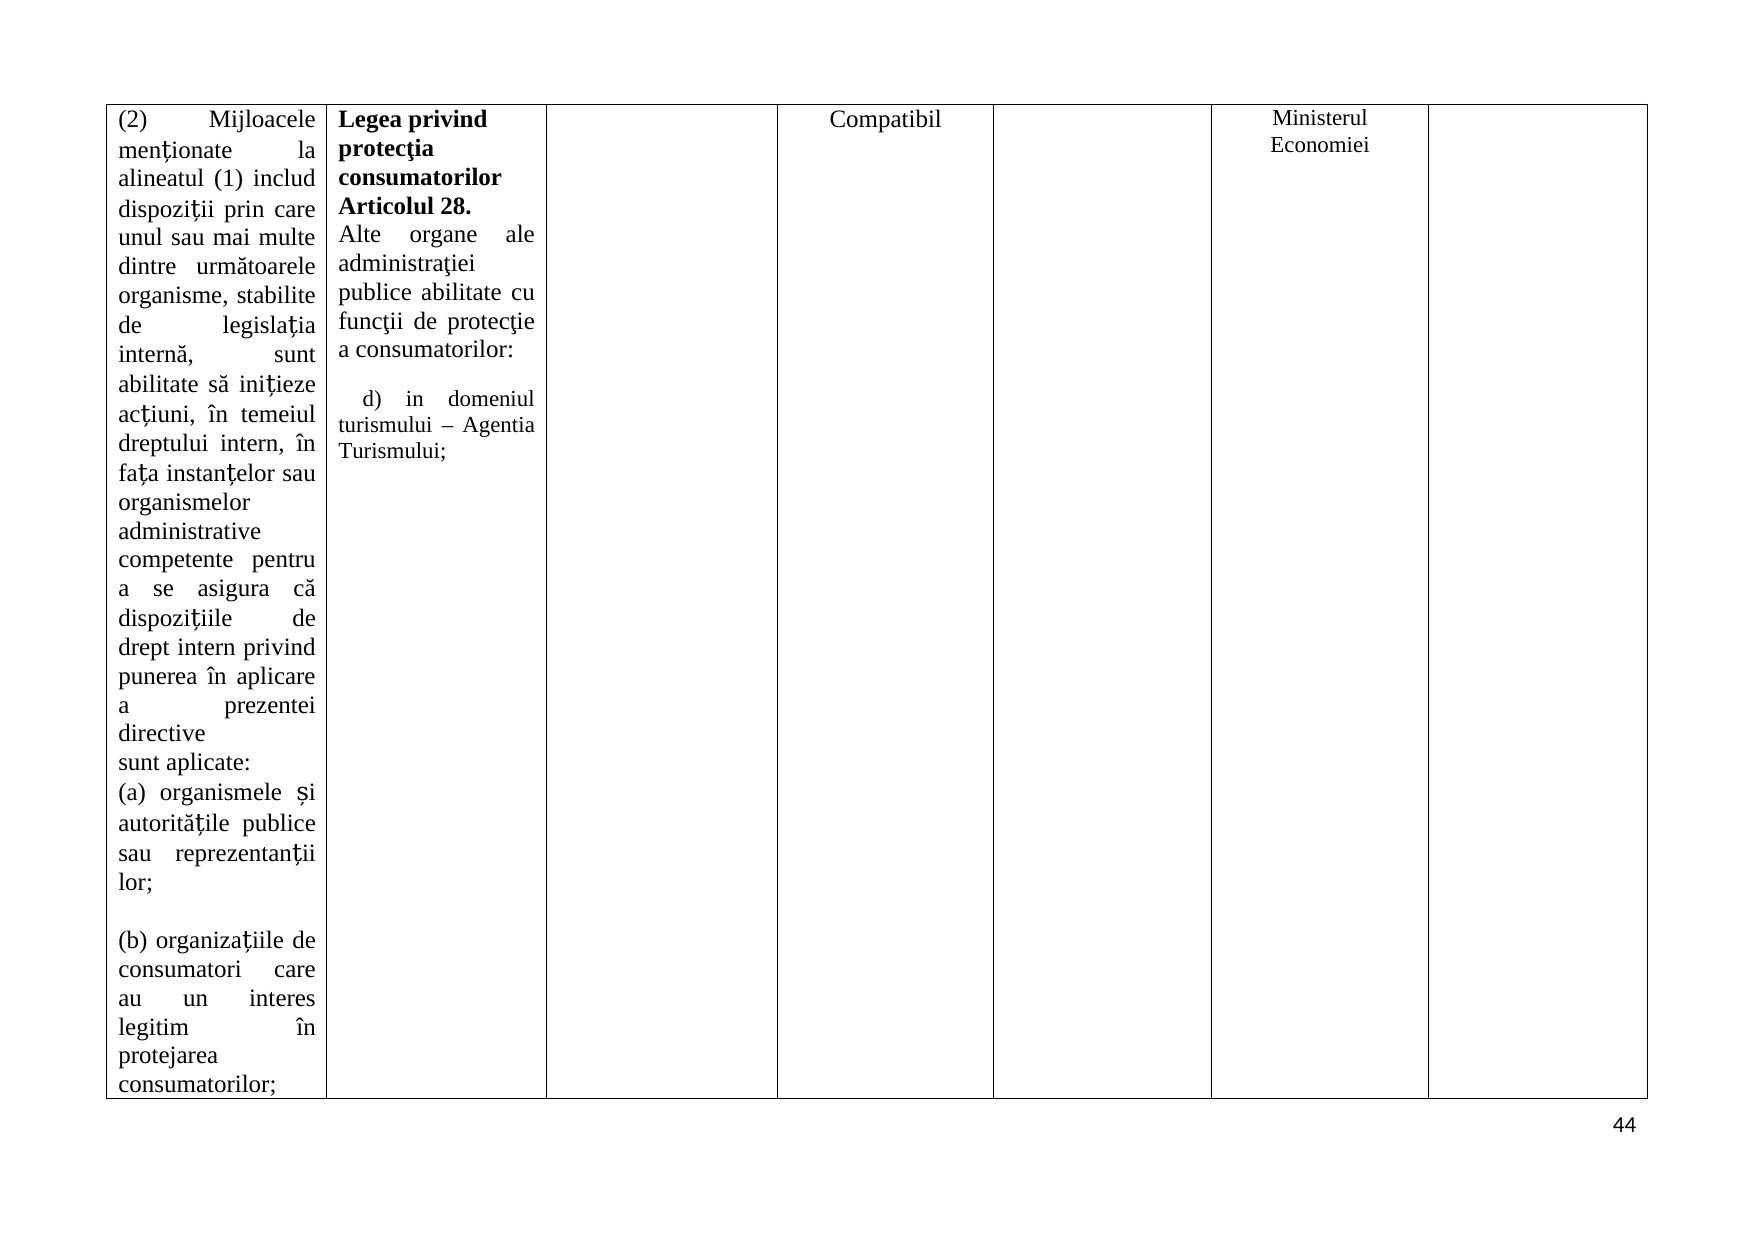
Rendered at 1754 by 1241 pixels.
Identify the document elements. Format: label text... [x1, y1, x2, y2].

table_cell [994, 105, 1211, 1098]
table_cell [1429, 105, 1647, 1098]
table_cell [327, 105, 546, 1098]
table_cell [547, 105, 777, 1098]
table_cell Compatibil [778, 105, 993, 1098]
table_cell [1212, 105, 1428, 1098]
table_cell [107, 105, 326, 1098]
